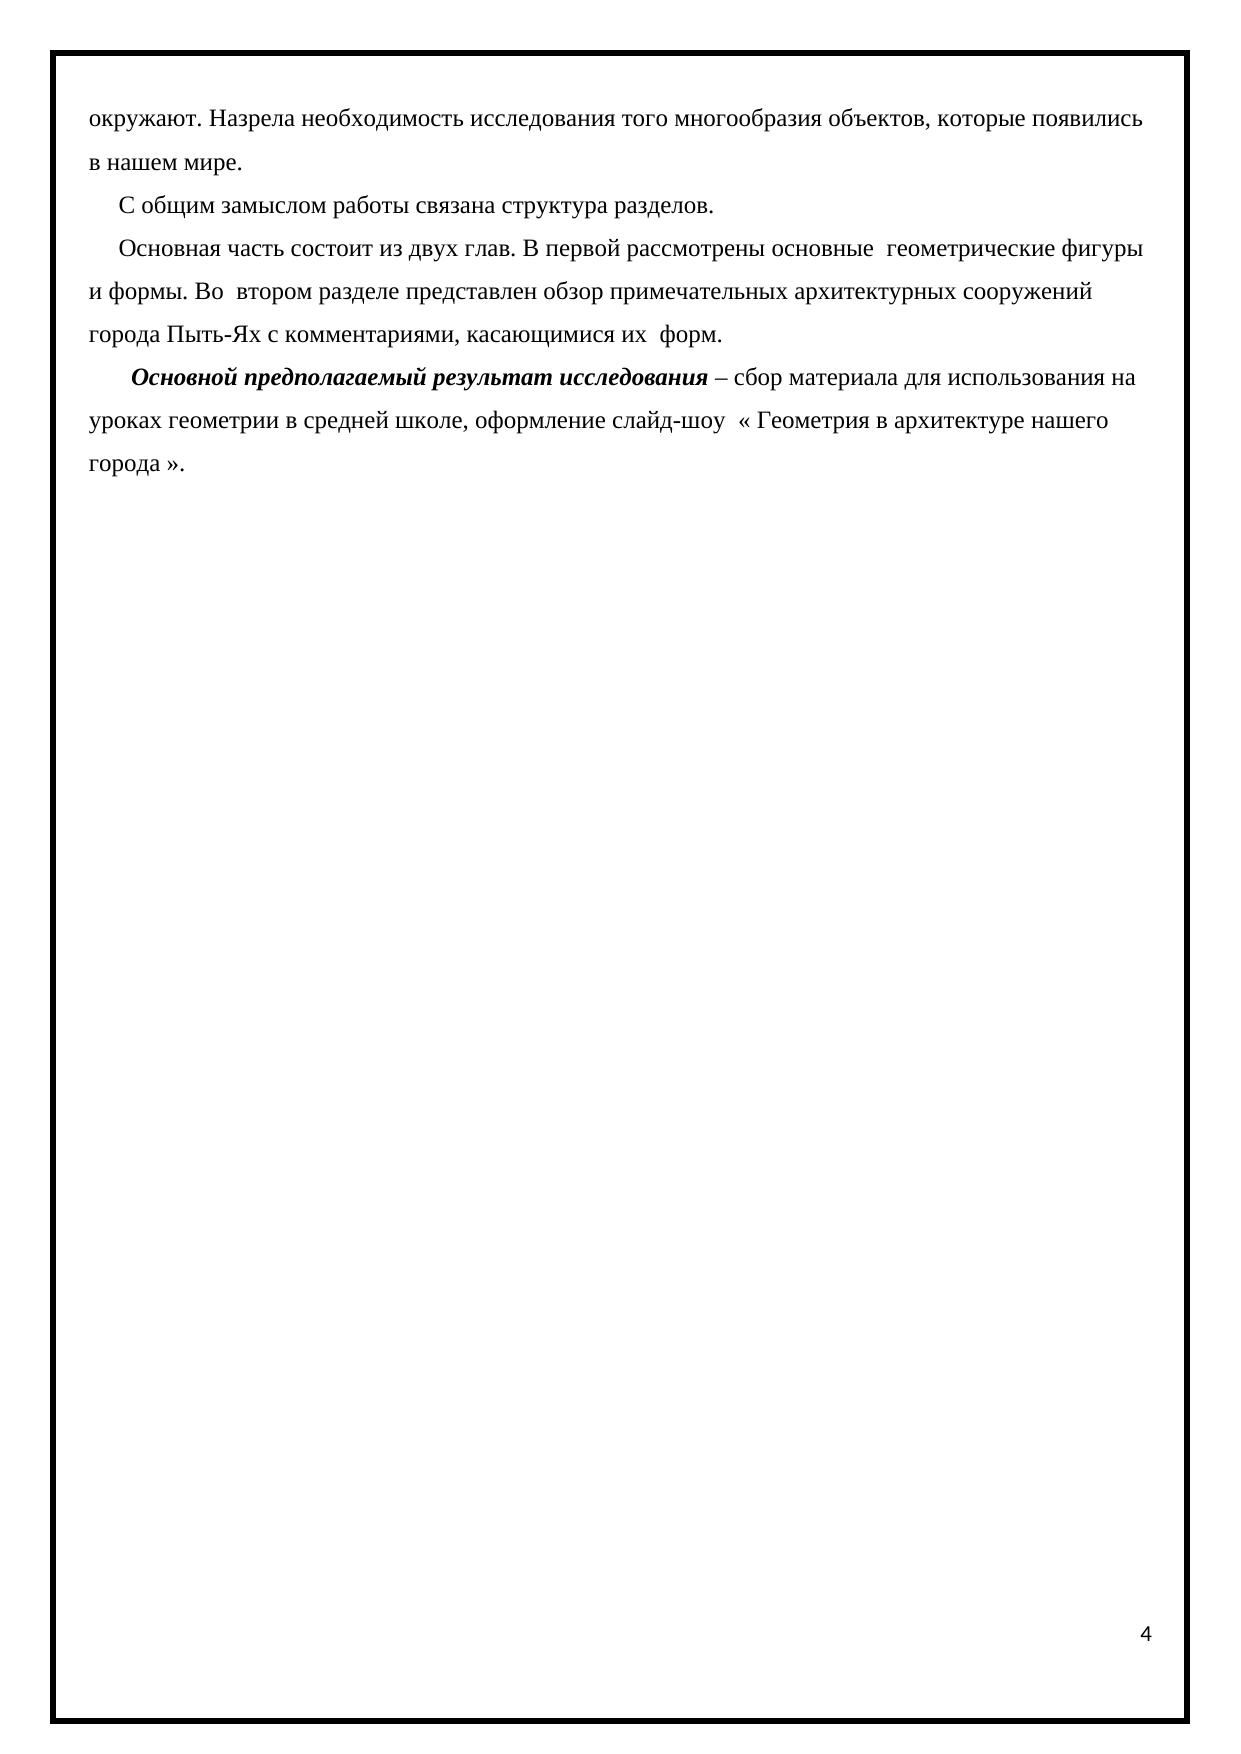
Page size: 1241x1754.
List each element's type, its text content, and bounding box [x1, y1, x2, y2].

text Основная часть состоит из двух глав. В первой рассмотрены основные геометрические фигуры и формы. Во втором разделе представлен обзор примечательных архитектурных сооружений города Пыть-Ях с комментариями, касающимися их форм. [89, 233, 1152, 348]
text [89, 103, 1152, 175]
text Основной предполагаемый результат исследования – сбор материала для использования на уроках геометрии в средней школе, оформление слайд-шоу « Геометрия в архитектуре нашего города ». [89, 362, 1152, 477]
text С общим замыслом работы связана структура разделов. [89, 190, 1152, 218]
